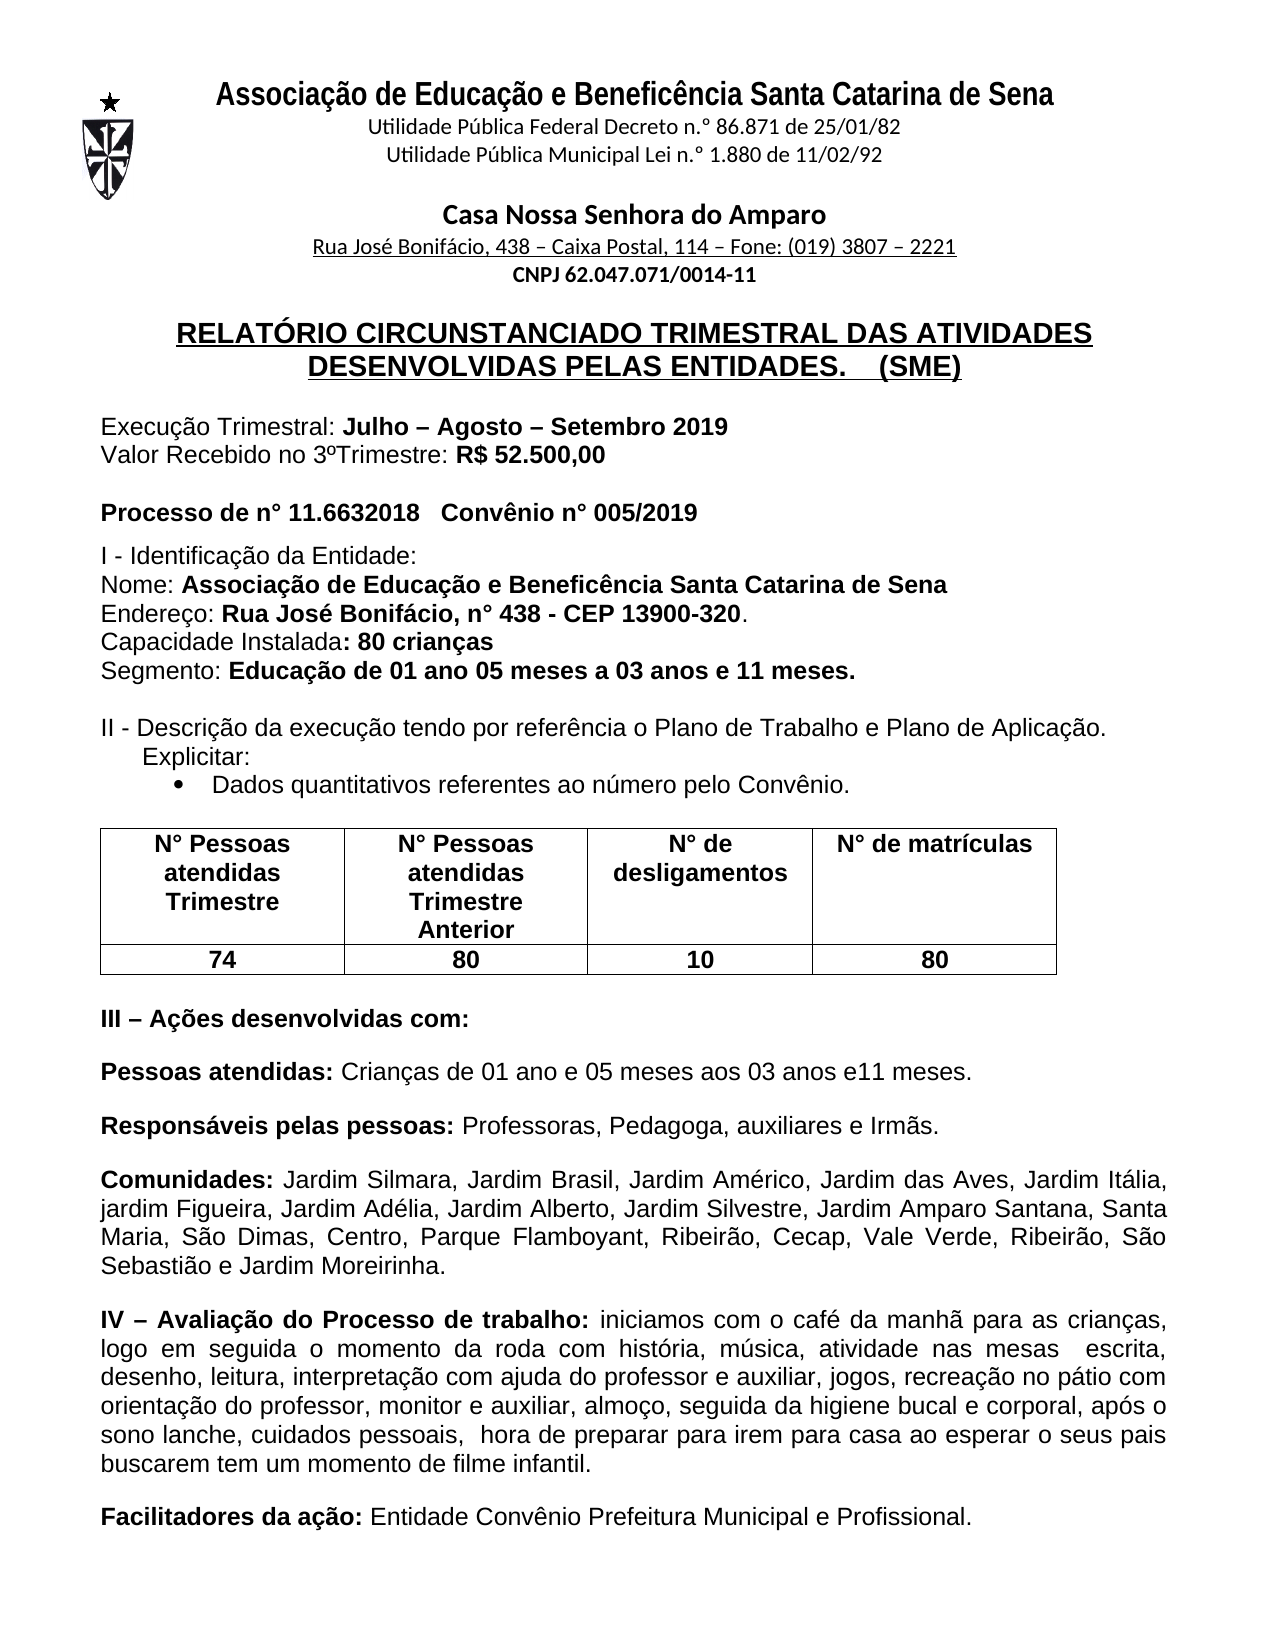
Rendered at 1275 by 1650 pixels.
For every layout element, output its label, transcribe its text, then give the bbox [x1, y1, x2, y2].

text Execução Trimestral: Julho – Agosto – Setembro 2019 [100, 412, 1169, 440]
text III – Ações desenvolvidas com: [100, 1003, 1169, 1032]
text Pessoas atendidas: Crianças de 01 ano e 05 meses aos 03 anos e11 meses. [100, 1057, 1169, 1086]
table_cell 80 [345, 945, 587, 974]
table_cell 10 [588, 945, 812, 974]
text RELATÓRIO CIRCUNSTANCIADO TRIMESTRAL DAS ATIVIDADES DESENVOLVIDAS PELAS ENTIDADES. (SME) [100, 316, 1169, 383]
table_header N° de desligamentos [588, 829, 812, 944]
text Facilitadores da ação: Entidade Convênio Prefeitura Municipal e Profissional. [100, 1502, 1169, 1531]
table_cell 74 [101, 945, 344, 974]
text Nome: Associação de Educação e Beneficência Santa Catarina de Sena [100, 570, 1169, 598]
table_header N° de matrículas [813, 829, 1056, 944]
text II - Descrição da execução tendo por referência o Plano de Trabalho e Plano de Aplicação. [100, 713, 1169, 742]
list Dados quantitativos referentes ao número pelo Convênio. [174, 770, 1169, 799]
text I - Identificação da Entidade: [100, 541, 1169, 570]
table_header N° Pessoas atendidas Trimestre Anterior [345, 829, 587, 944]
text Responsáveis pelas pessoas: Professoras, Pedagoga, auxiliares e Irmãs. [100, 1111, 1169, 1140]
text Explicitar: [100, 742, 1169, 770]
table_cell 80 [813, 945, 1056, 974]
text Endereço: Rua José Bonifácio, n° 438 - CEP 13900-320. [100, 598, 1169, 627]
text Comunidades: Jardim Silmara, Jardim Brasil, Jardim Américo, Jardim das Aves, Jardim Itália, jardim Figueira, Jardim Adélia, Jardim Alberto, Jardim Silvestre, Jardim Amparo Santana, Santa Maria, São Dimas, Centro, Parque Flamboyant, Ribeirão, Cecap, Vale Verde, Ribeirão, São Sebastião e Jardim Moreirinha. [100, 1165, 1169, 1280]
text Segmento: Educação de 01 ano 05 meses a 03 anos e 11 meses. [100, 656, 1169, 685]
text Capacidade Instalada: 80 crianças [100, 627, 1169, 656]
table_header N° Pessoas atendidas Trimestre [101, 829, 344, 944]
text IV – Avaliação do Processo de trabalho: iniciamos com o café da manhã para as crianças, logo em seguida o momento da roda com história, música, atividade nas mesas escrita, desenho, leitura, interpretação com ajuda do professor e auxiliar, jogos, recreação no pátio com orientação do professor, monitor e auxiliar, almoço, seguida da higiene bucal e corporal, após o sono lanche, cuidados pessoais, hora de preparar para irem para casa ao esperar o seus pais buscarem tem um momento de filme infantil. [100, 1305, 1169, 1477]
text Processo de n° 11.6632018 Convênio n° 005/2019 [100, 498, 1169, 527]
text Valor Recebido no 3ºTrimestre: R$ 52.500,00 [100, 440, 1169, 469]
